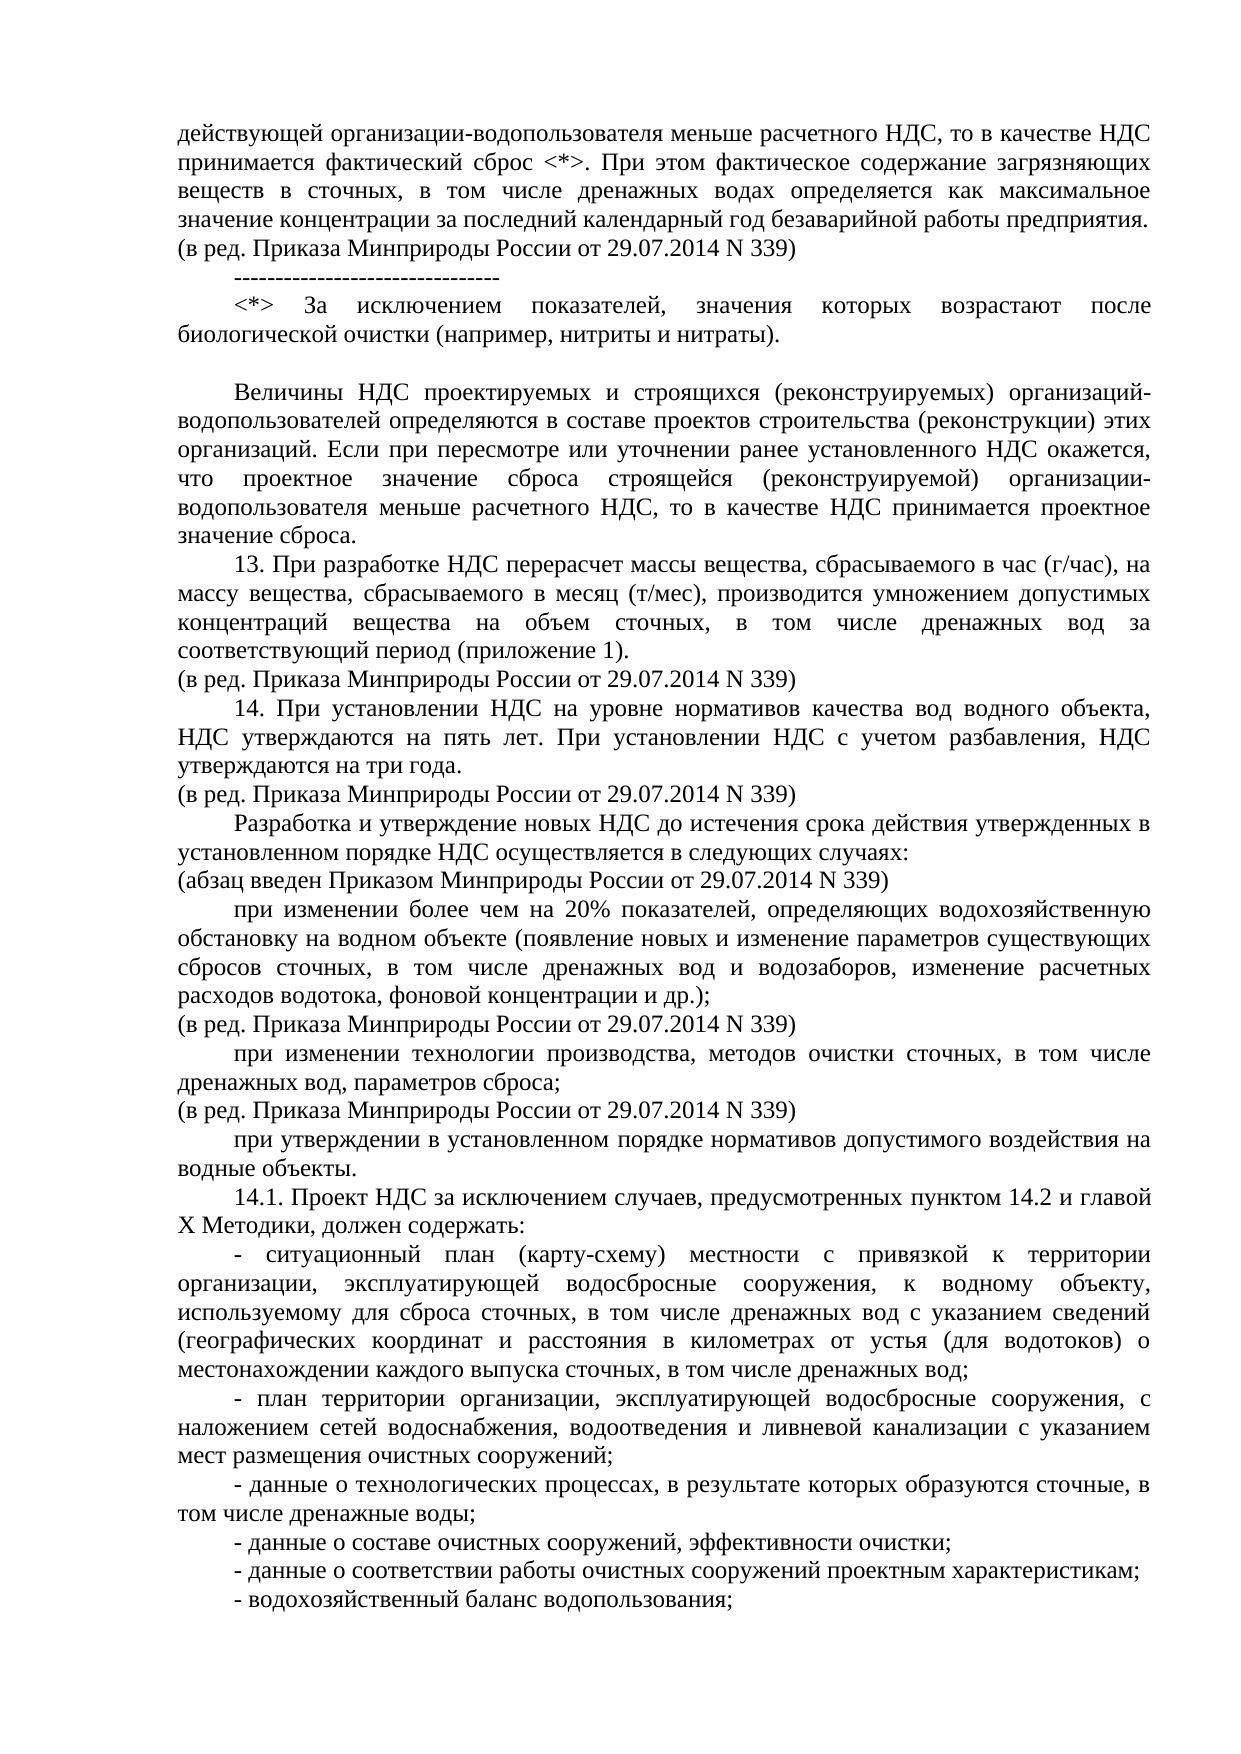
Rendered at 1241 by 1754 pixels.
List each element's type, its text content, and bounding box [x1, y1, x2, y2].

text 14. При установлении НДС на уровне нормативов качества вод водного объекта, НДС утверждаются на пять лет. При установлении НДС с учетом разбавления, НДС утверждаются на три года. [177, 693, 1152, 779]
text (в ред. Приказа Минприроды России от 29.07.2014 N 339) [177, 233, 1152, 262]
text - данные о технологических процессах, в результате которых образуются сточные, в том числе дренажные воды; [177, 1469, 1152, 1527]
text - водохозяйственный баланс водопользования; [177, 1584, 1152, 1613]
text - данные о соответствии работы очистных сооружений проектным характеристикам; [177, 1556, 1152, 1584]
text (в ред. Приказа Минприроды России от 29.07.2014 N 339) [177, 779, 1152, 808]
text - данные о составе очистных сооружений, эффективности очистки; [177, 1527, 1152, 1556]
text Величины НДС проектируемых и строящихся (реконструируемых) организаций-водопользователей определяются в составе проектов строительства (реконструкции) этих организаций. Если при пересмотре или уточнении ранее установленного НДС окажется, что проектное значение сброса строящейся (реконструируемой) организации-водопользователя меньше расчетного НДС, то в качестве НДС принимается проектное значение сброса. [177, 377, 1152, 549]
text при утверждении в установленном порядке нормативов допустимого воздействия на водные объекты. [177, 1124, 1152, 1182]
text (в ред. Приказа Минприроды России от 29.07.2014 N 339) [177, 1096, 1152, 1124]
text - план территории организации, эксплуатирующей водосбросные сооружения, с наложением сетей водоснабжения, водоотведения и ливневой канализации с указанием мест размещения очистных сооружений; [177, 1383, 1152, 1469]
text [177, 118, 1152, 233]
text -------------------------------- [177, 262, 1152, 291]
text (в ред. Приказа Минприроды России от 29.07.2014 N 339) [177, 1009, 1152, 1038]
text (в ред. Приказа Минприроды России от 29.07.2014 N 339) [177, 664, 1152, 693]
text Разработка и утверждение новых НДС до истечения срока действия утвержденных в установленном порядке НДС осуществляется в следующих случаях: [177, 808, 1152, 866]
text при изменении технологии производства, методов очистки сточных, в том числе дренажных вод, параметров сброса; [177, 1038, 1152, 1096]
text - ситуационный план (карту-схему) местности с привязкой к территории организации, эксплуатирующей водосбросные сооружения, к водному объекту, используемому для сброса сточных, в том числе дренажных вод с указанием сведений (географических координат и расстояния в километрах от устья (для водотоков) о местонахождении каждого выпуска сточных, в том числе дренажных вод; [177, 1239, 1152, 1383]
text 13. При разработке НДС перерасчет массы вещества, сбрасываемого в час (г/час), на массу вещества, сбрасываемого в месяц (т/мес), производится умножением допустимых концентраций вещества на объем сточных, в том числе дренажных вод за соответствующий период (приложение 1). [177, 549, 1152, 664]
text при изменении более чем на 20% показателей, определяющих водохозяйственную обстановку на водном объекте (появление новых и изменение параметров существующих сбросов сточных, в том числе дренажных вод и водозаборов, изменение расчетных расходов водотока, фоновой концентрации и др.); [177, 894, 1152, 1009]
text 14.1. Проект НДС за исключением случаев, предусмотренных пунктом 14.2 и главой X Методики, должен содержать: [177, 1182, 1152, 1239]
text (абзац введен Приказом Минприроды России от 29.07.2014 N 339) [177, 866, 1152, 894]
text <*> За исключением показателей, значения которых возрастают после биологической очистки (например, нитриты и нитраты). [177, 291, 1152, 348]
